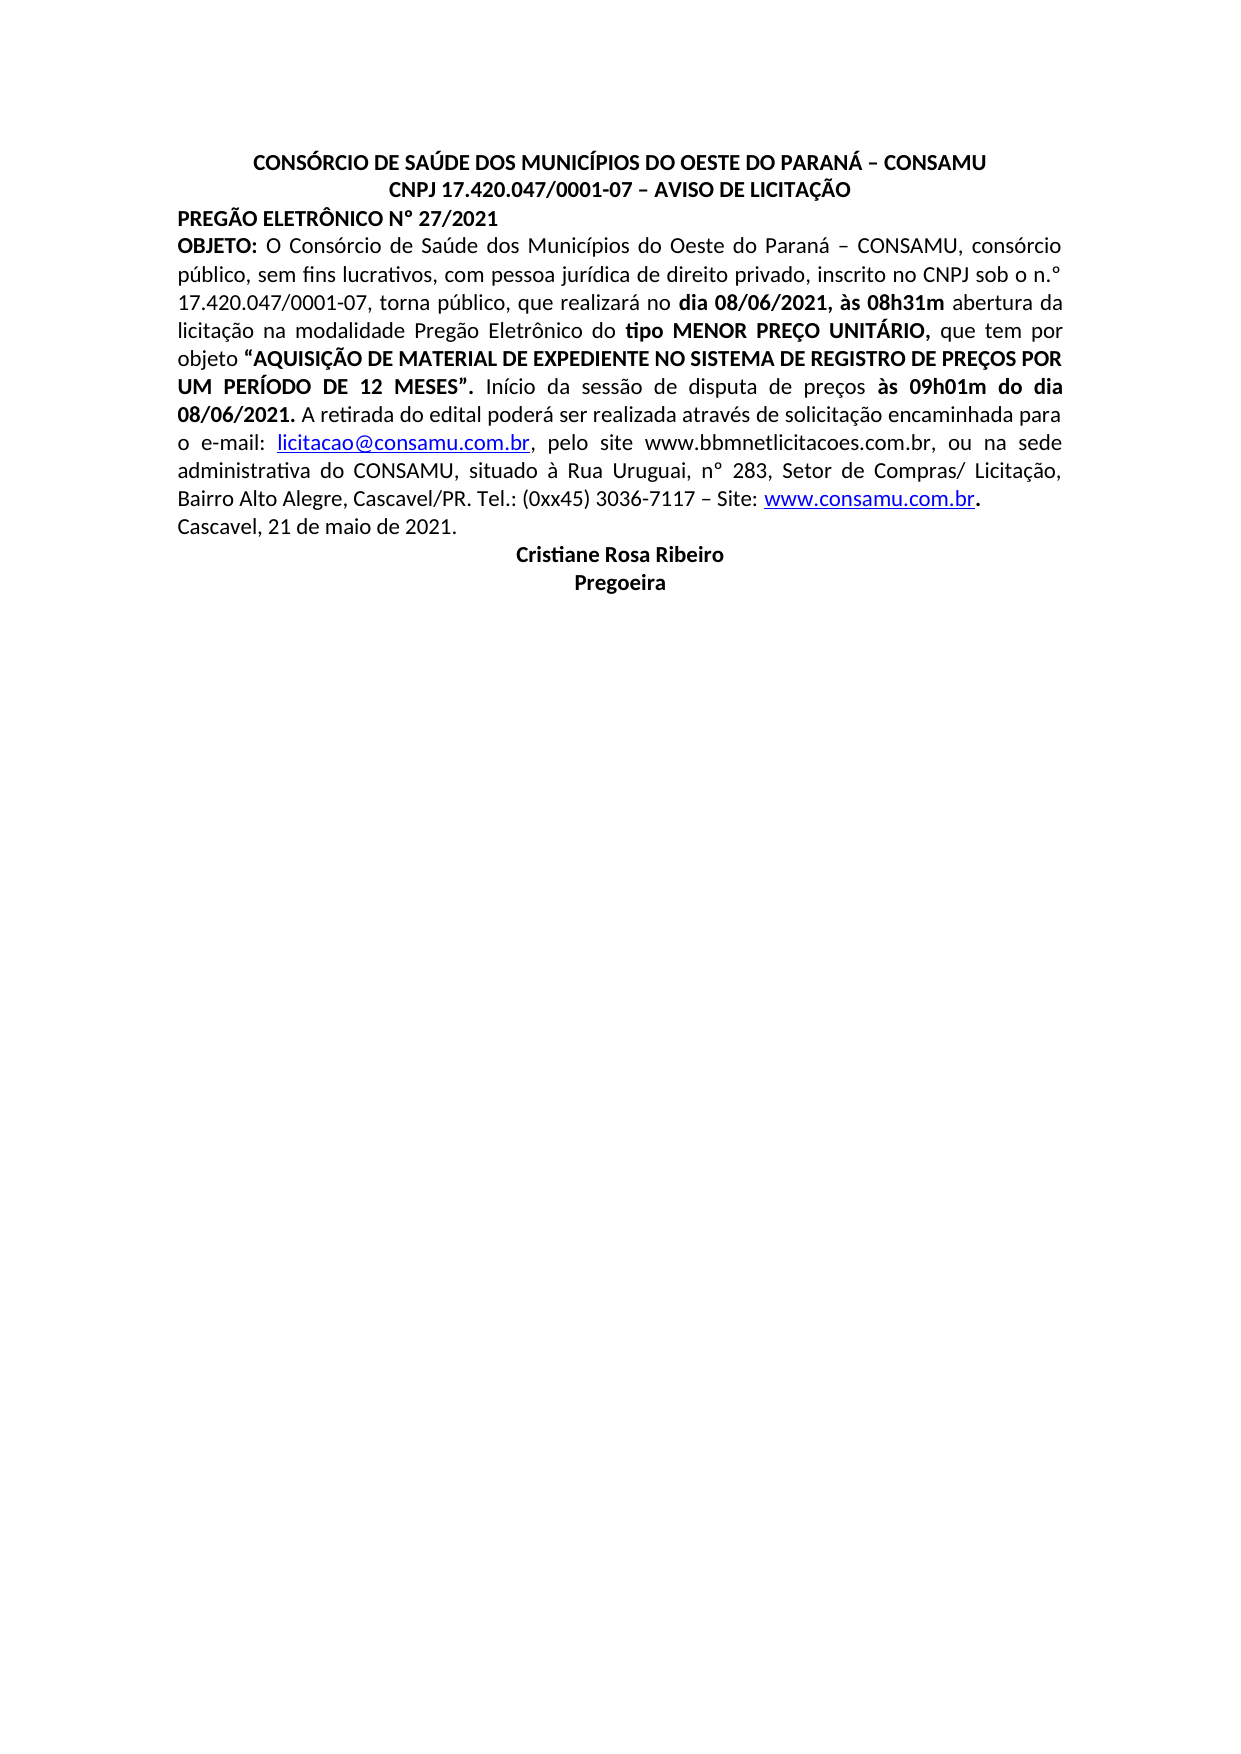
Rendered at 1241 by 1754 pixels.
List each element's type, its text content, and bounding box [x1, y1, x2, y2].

text CNPJ 17.420.047/0001-07 – AVISO DE LICITAÇÃO [177, 176, 1063, 204]
text Pregoeira [177, 568, 1063, 596]
text Cristiane Rosa Ribeiro [177, 540, 1063, 568]
text OBJETO: O Consórcio de Saúde dos Municípios do Oeste do Paraná – CONSAMU, consórcio público, sem fins lucrativos, com pessoa jurídica de direito privado, inscrito no CNPJ sob o n.º 17.420.047/0001-07, torna público, que realizará no dia 08/06/2021, às 08h31m abertura da licitação na modalidade Pregão Eletrônico do tipo MENOR PREÇO UNITÁRIO, que tem por objeto “AQUISIÇÃO DE MATERIAL DE EXPEDIENTE NO SISTEMA DE REGISTRO DE PREÇOS POR UM PERÍODO DE 12 MESES”. Início da sessão de disputa de preços às 09h01m do dia 08/06/2021. A retirada do edital poderá ser realizada através de solicitação encaminhada para o e-mail: licitacao@consamu.com.br, pelo site www.bbmnetlicitacoes.com.br, ou na sede administrativa do CONSAMU, situado à Rua Uruguai, nº 283, Setor de Compras/ Licitação, Bairro Alto Alegre, Cascavel/PR. Tel.: (0xx45) 3036-7117 – Site: www.consamu.com.br. [177, 232, 1063, 512]
text PREGÃO ELETRÔNICO Nº 27/2021 [177, 204, 1063, 232]
text Cascavel, 21 de maio de 2021. [177, 512, 1063, 540]
text CONSÓRCIO DE SAÚDE DOS MUNICÍPIOS DO OESTE DO PARANÁ – CONSAMU [177, 148, 1063, 176]
